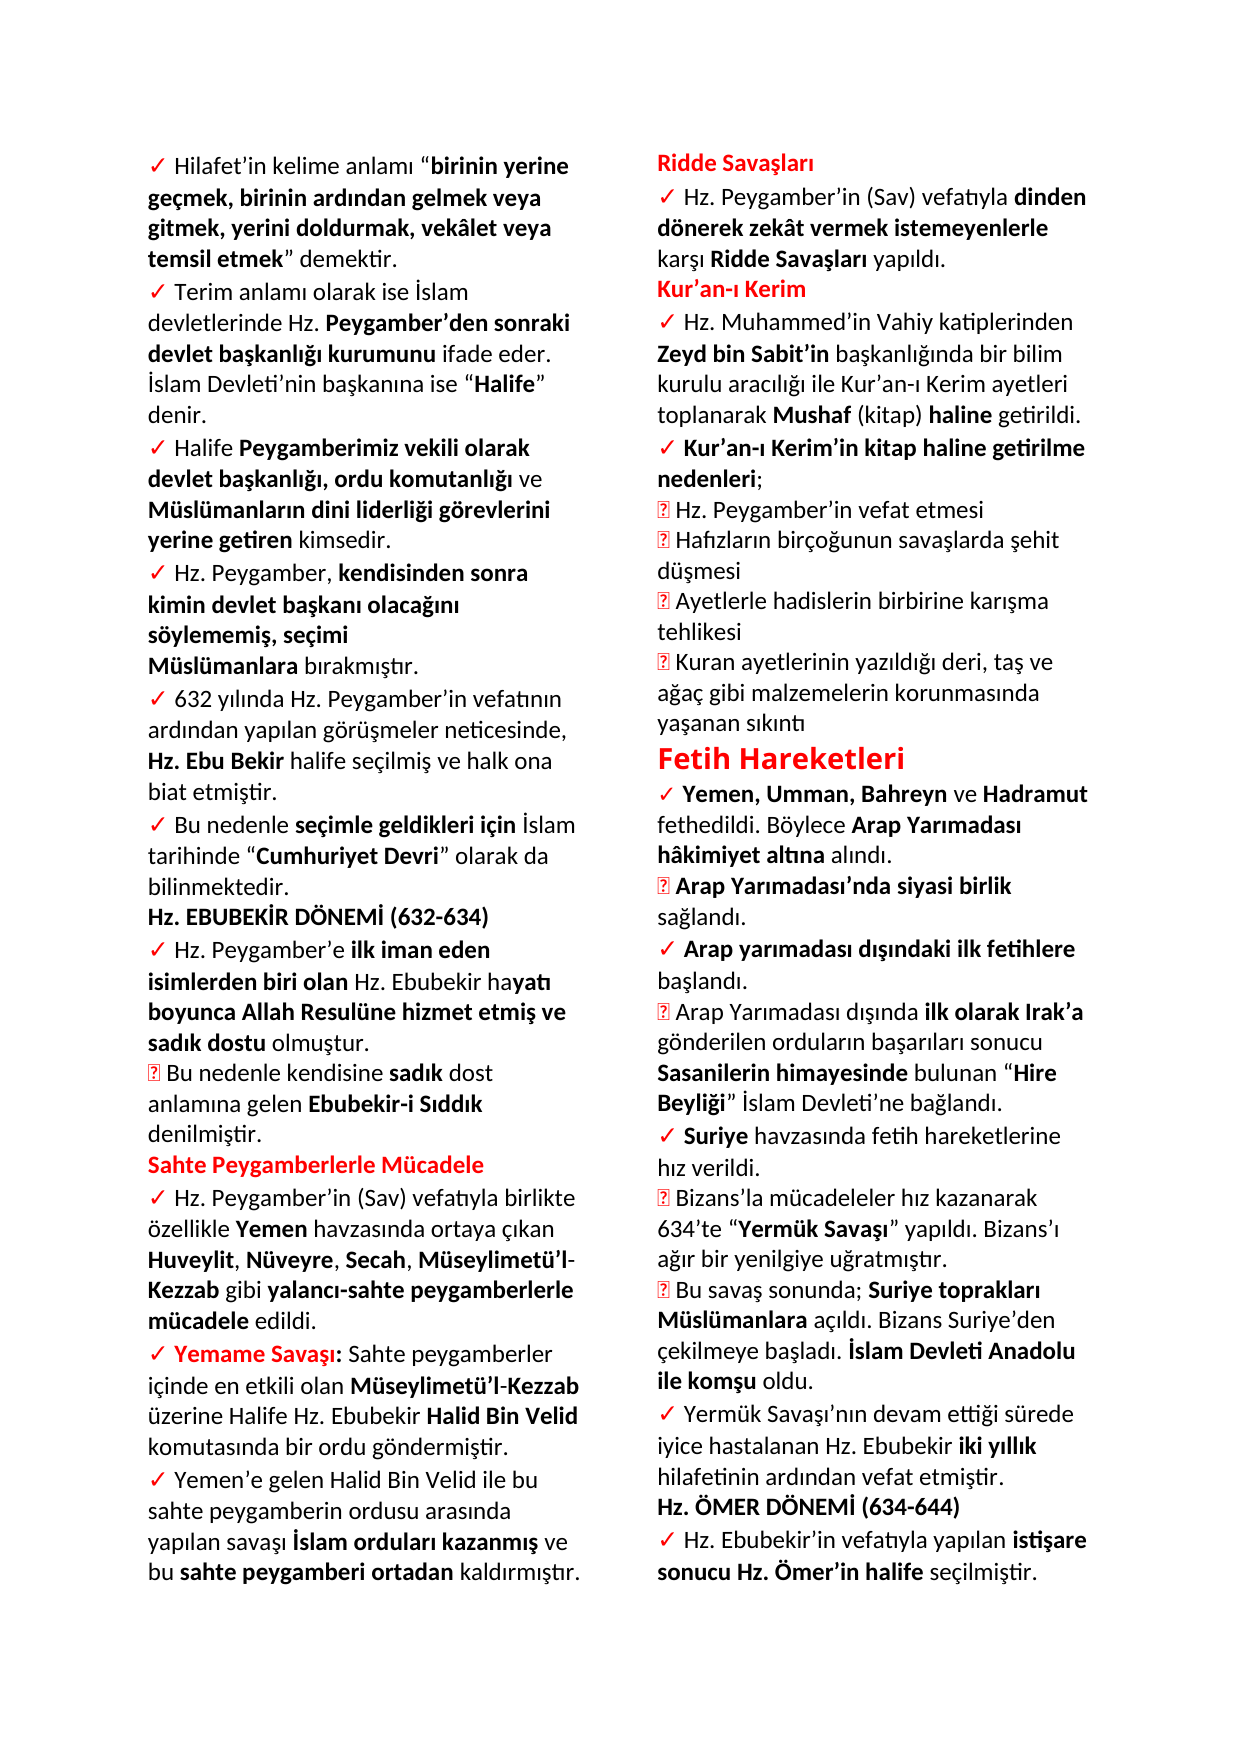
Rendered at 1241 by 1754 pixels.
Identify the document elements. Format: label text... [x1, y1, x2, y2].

text Hz. EBUBEKİR DÖNEMİ (632-634) [148, 901, 583, 932]
text ✓ Yemen’e gelen Halid Bin Velid ile bu sahte peygamberin ordusu arasında yapılan savaşı İslam orduları kazanmış ve bu sahte peygamberi ortadan kaldırmıştır. [148, 1461, 583, 1587]
text ✓ Arap yarımadası dışındaki ilk fetihlere başlandı. [657, 931, 1093, 996]
text ✓ Hz. Ebubekir’in vefatıyla yapılan istişare sonucu Hz. Ömer’in halife seçilmiştir. [657, 1522, 1093, 1586]
text ✓ Hz. Peygamber’e ilk iman eden isimlerden biri olan Hz. Ebubekir hayatı boyunca Allah Resulüne hizmet etmiş ve sadık dostu olmuştur. [148, 932, 583, 1057]
text Ridde Savaşları [657, 148, 1093, 178]
text  Bu nedenle kendisine sadık dost anlamına gelen Ebubekir-i Sıddık denilmiştir. [148, 1057, 583, 1149]
text  Hz. Peygamber’in vefat etmesi [657, 494, 1093, 524]
text ✓ Yemame Savaşı: Sahte peygamberler içinde en etkili olan Müseylimetü’l-Kezzab üzerine Halife Hz. Ebubekir Halid Bin Velid komutasında bir ordu göndermiştir. [148, 1336, 583, 1461]
text ✓ Yemen, Umman, Bahreyn ve Hadramut fethedildi. Böylece Arap Yarımadası hâkimiyet altına alındı. [657, 778, 1093, 870]
text  Kuran ayetlerinin yazıldığı deri, taş ve ağaç gibi malzemelerin korunmasında yaşanan sıkıntı [657, 647, 1093, 738]
text  Bizans’la mücadeleler hız kazanarak 634’te “Yermük Savaşı” yapıldı. Bizans’ı ağır bir yenilgiye uğratmıştır. [657, 1182, 1093, 1274]
text ✓ Terim anlamı olarak ise İslam devletlerinde Hz. Peygamber’den sonraki devlet başkanlığı kurumunu ifade eder. İslam Devleti’nin başkanına ise “Halife” denir. [148, 273, 583, 429]
text  Arap Yarımadası’nda siyasi birlik sağlandı. [657, 870, 1093, 931]
text ✓ Hz. Peygamber, kendisinden sonra kimin devlet başkanı olacağını söylememiş, seçimi [148, 555, 583, 650]
text  Arap Yarımadası dışında ilk olarak Irak’a gönderilen orduların başarıları sonucu Sasanilerin himayesinde bulunan “Hire Beyliği” İslam Devleti’ne bağlandı. [657, 996, 1093, 1118]
text ✓ Suriye havzasında fetih hareketlerine hız verildi. [657, 1118, 1093, 1182]
text ✓ Kur’an-ı Kerim’in kitap haline getirilme nedenleri; [657, 429, 1093, 494]
text Müslümanlara bırakmıştır. [148, 650, 583, 681]
text  Hafızların birçoğunun savaşlarda şehit düşmesi [657, 524, 1093, 586]
text Fetih Hareketleri [657, 738, 1093, 778]
text Kur’an-ı Kerim [657, 273, 1093, 304]
text ✓ Hz. Peygamber’in (Sav) vefatıyla birlikte özellikle Yemen havzasında ortaya çıkan Huveylit, Nüveyre, Secah, Müseylimetü’l-Kezzab gibi yalancı-sahte peygamberlerle mücadele edildi. [148, 1179, 583, 1336]
text ✓ Hilafet’in kelime anlamı “birinin yerine geçmek, birinin ardından gelmek veya gitmek, yerini doldurmak, vekâlet veya temsil etmek” demektir. [148, 148, 583, 273]
text ✓ 632 yılında Hz. Peygamber’in vefatının ardından yapılan görüşmeler neticesinde, Hz. Ebu Bekir halife seçilmiş ve halk ona biat etmiştir. [148, 681, 583, 806]
text Sahte Peygamberlerle Mücadele [148, 1149, 583, 1179]
text ✓ Hz. Muhammed’in Vahiy katiplerinden Zeyd bin Sabit’in başkanlığında bir bilim kurulu aracılığı ile Kur’an-ı Kerim ayetleri toplanarak Mushaf (kitap) haline getirildi. [657, 304, 1093, 429]
text ✓ Bu nedenle seçimle geldikleri için İslam tarihinde “Cumhuriyet Devri” olarak da bilinmektedir. [148, 806, 583, 901]
text ✓ Halife Peygamberimiz vekili olarak devlet başkanlığı, ordu komutanlığı ve Müslümanların dini liderliği görevlerini yerine getiren kimsedir. [148, 429, 583, 555]
text ✓ Yermük Savaşı’nın devam ettiği sürede iyice hastalanan Hz. Ebubekir iki yıllık hilafetinin ardından vefat etmiştir. [657, 1396, 1093, 1491]
text  Ayetlerle hadislerin birbirine karışma tehlikesi [657, 586, 1093, 647]
text Hz. ÖMER DÖNEMİ (634-644) [657, 1491, 1093, 1522]
text ✓ Hz. Peygamber’in (Sav) vefatıyla dinden dönerek zekât vermek istemeyenlerle karşı Ridde Savaşları yapıldı. [657, 178, 1093, 273]
text  Bu savaş sonunda; Suriye toprakları Müslümanlara açıldı. Bizans Suriye’den çekilmeye başladı. İslam Devleti Anadolu ile komşu oldu. [657, 1274, 1093, 1396]
